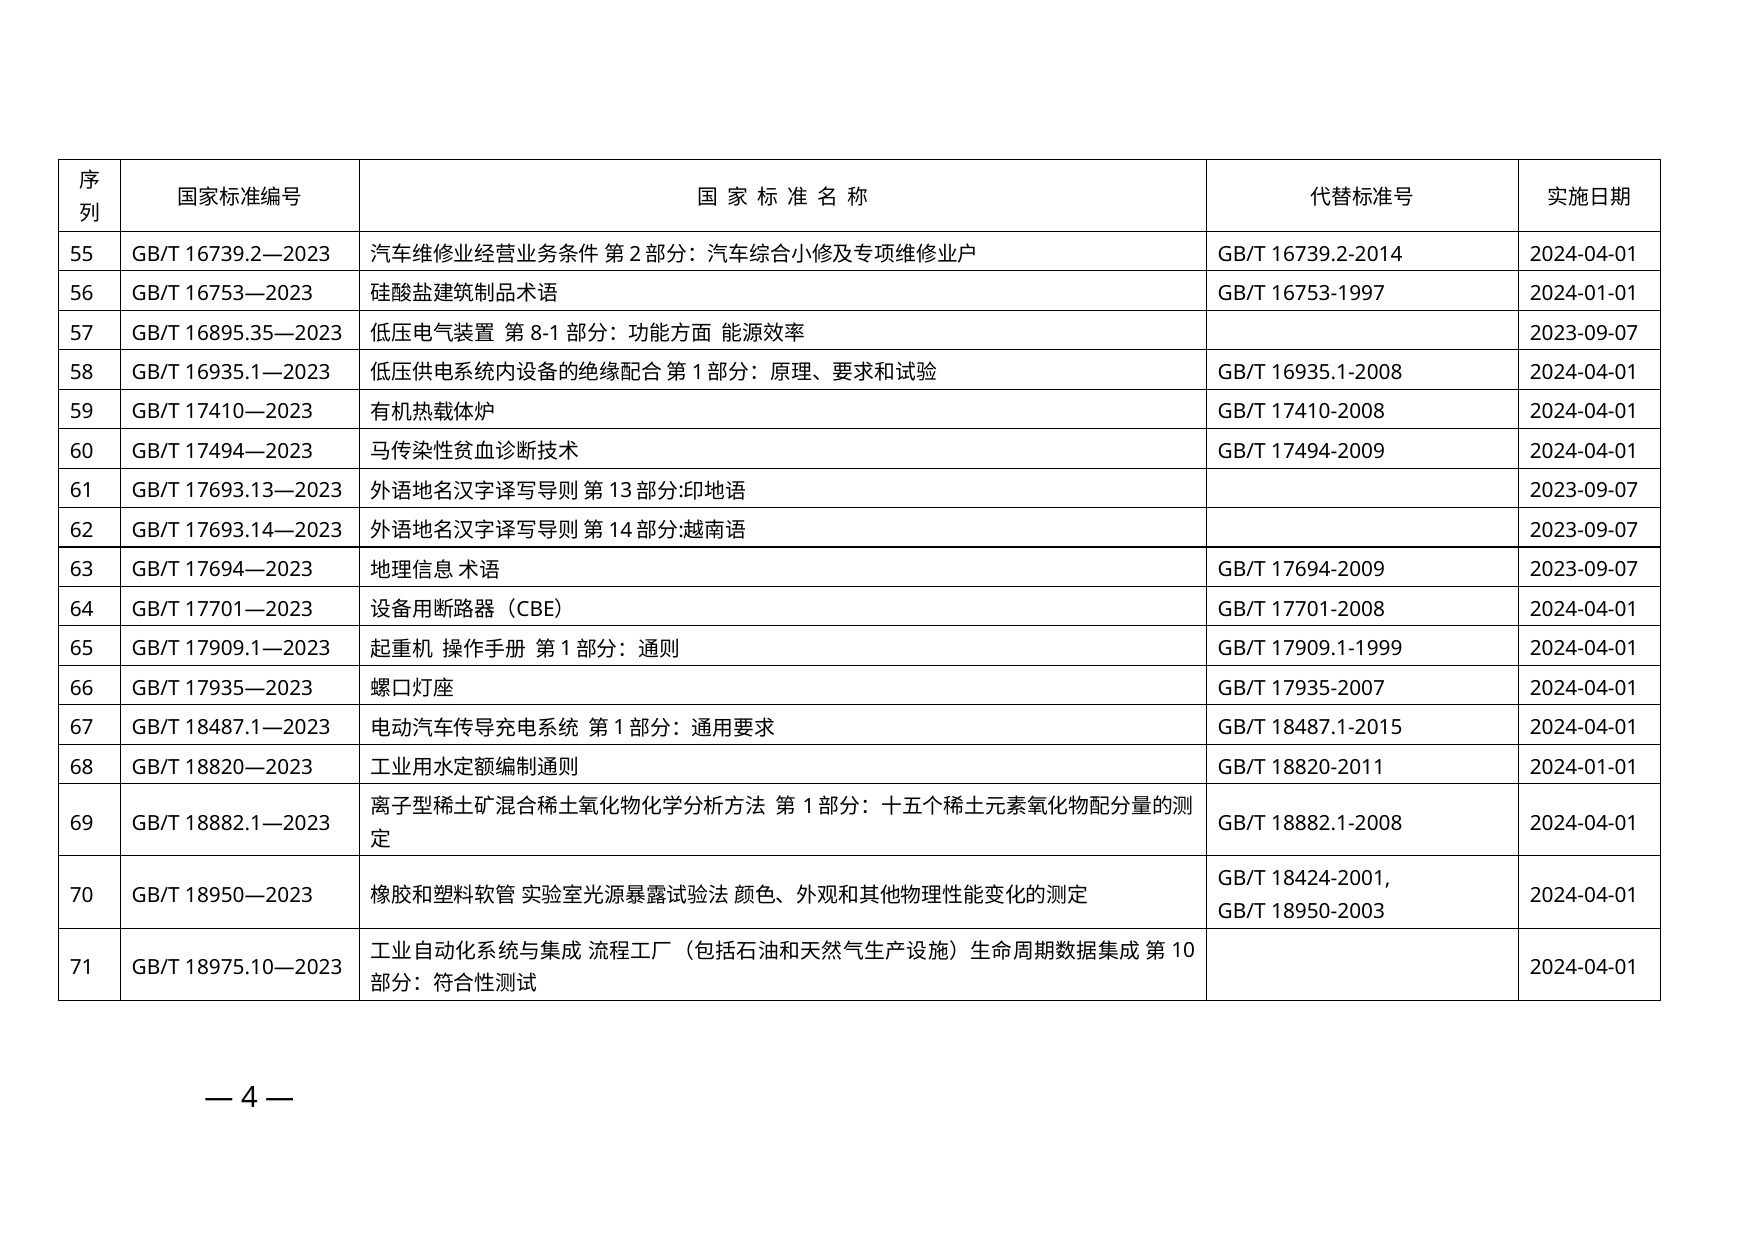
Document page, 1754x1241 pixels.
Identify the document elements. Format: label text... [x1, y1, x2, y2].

table_cell GB/T 17694—2023 [121, 548, 359, 586]
table_cell 2024-04-01 [1519, 666, 1660, 704]
table_cell 硅酸盐建筑制品术语 [360, 271, 1206, 309]
table_cell GB/T 17494-2009 [1207, 429, 1518, 467]
table_cell 螺口灯座 [360, 666, 1206, 704]
table_cell 2024-04-01 [1519, 390, 1660, 428]
table_cell [1207, 929, 1518, 999]
table_cell GB/T 17935-2007 [1207, 666, 1518, 704]
table_cell 61 [59, 469, 120, 507]
table_cell 2023-09-07 [1519, 469, 1660, 507]
table_header 国 家 标 准 名 称 [360, 160, 1206, 231]
table_cell 2024-01-01 [1519, 745, 1660, 783]
table_header 国家标准编号 [121, 160, 359, 231]
table_cell 外语地名汉字译写导则 第14部分:越南语 [360, 508, 1206, 546]
table_cell 65 [59, 626, 120, 665]
table_cell GB/T 18950—2023 [121, 856, 359, 927]
table_cell 马传染性贫血诊断技术 [360, 429, 1206, 467]
table_cell 电动汽车传导充电系统 第1部分：通用要求 [360, 705, 1206, 744]
table_cell 外语地名汉字译写导则 第13部分:印地语 [360, 469, 1206, 507]
table_cell [1207, 311, 1518, 349]
table_cell 地理信息 术语 [360, 548, 1206, 586]
table_cell 67 [59, 705, 120, 744]
table_cell GB/T 17410-2008 [1207, 390, 1518, 428]
table_cell 2024-04-01 [1519, 429, 1660, 467]
table_cell 2024-04-01 [1519, 232, 1660, 270]
table_cell GB/T 16935.1—2023 [121, 350, 359, 388]
table_cell 64 [59, 587, 120, 625]
table_cell [1207, 508, 1518, 546]
table_cell 69 [59, 784, 120, 855]
table_cell 2023-09-07 [1519, 548, 1660, 586]
table_cell 58 [59, 350, 120, 388]
table_header 序列 [59, 160, 120, 231]
table_cell 离子型稀土矿混合稀土氧化物化学分析方法 第1部分：十五个稀土元素氧化物配分量的测定 [360, 784, 1206, 855]
table_cell GB/T 18820—2023 [121, 745, 359, 783]
table_cell 2024-04-01 [1519, 856, 1660, 927]
table_cell GB/T 18975.10—2023 [121, 929, 359, 999]
table_cell 62 [59, 508, 120, 546]
table_cell 2024-04-01 [1519, 784, 1660, 855]
table_cell GB/T 16753-1997 [1207, 271, 1518, 309]
table_cell GB/T 16753—2023 [121, 271, 359, 309]
table_cell 55 [59, 232, 120, 270]
table_cell 68 [59, 745, 120, 783]
table_cell GB/T 18424-2001, GB/T 18950-2003 [1207, 856, 1518, 927]
table_cell 低压电气装置 第 8-1 部分：功能方面 能源效率 [360, 311, 1206, 349]
table_cell 工业自动化系统与集成 流程工厂（包括石油和天然气生产设施）生命周期数据集成 第10部分：符合性测试 [360, 929, 1206, 999]
table_cell [1207, 469, 1518, 507]
table_header 实施日期 [1519, 160, 1660, 231]
table_cell 71 [59, 929, 120, 999]
table_cell GB/T 17693.14—2023 [121, 508, 359, 546]
table_cell GB/T 16935.1-2008 [1207, 350, 1518, 388]
table_cell GB/T 16739.2-2014 [1207, 232, 1518, 270]
table_cell 57 [59, 311, 120, 349]
table_cell 汽车维修业经营业务条件 第2部分：汽车综合小修及专项维修业户 [360, 232, 1206, 270]
table_cell 60 [59, 429, 120, 467]
table_cell GB/T 17701—2023 [121, 587, 359, 625]
table_cell 59 [59, 390, 120, 428]
table_cell GB/T 18882.1-2008 [1207, 784, 1518, 855]
table_cell GB/T 17909.1-1999 [1207, 626, 1518, 665]
table_cell 2024-01-01 [1519, 271, 1660, 309]
table_cell GB/T 17494—2023 [121, 429, 359, 467]
table_cell GB/T 17701-2008 [1207, 587, 1518, 625]
table_cell 有机热载体炉 [360, 390, 1206, 428]
table_cell 起重机 操作手册 第1部分：通则 [360, 626, 1206, 665]
table_cell 2024-04-01 [1519, 929, 1660, 999]
table_header 代替标准号 [1207, 160, 1518, 231]
table_cell 63 [59, 548, 120, 586]
table_cell 工业用水定额编制通则 [360, 745, 1206, 783]
table_cell GB/T 17410—2023 [121, 390, 359, 428]
table_cell GB/T 18487.1-2015 [1207, 705, 1518, 744]
table_cell 2023-09-07 [1519, 508, 1660, 546]
table_cell 2024-04-01 [1519, 705, 1660, 744]
table_cell 2024-04-01 [1519, 350, 1660, 388]
table_cell GB/T 18882.1—2023 [121, 784, 359, 855]
table_cell GB/T 17694-2009 [1207, 548, 1518, 586]
table_cell GB/T 17693.13—2023 [121, 469, 359, 507]
table_cell GB/T 17935—2023 [121, 666, 359, 704]
table_cell GB/T 17909.1—2023 [121, 626, 359, 665]
table_cell 2024-04-01 [1519, 587, 1660, 625]
table_cell GB/T 18487.1—2023 [121, 705, 359, 744]
table_cell 设备用断路器（CBE） [360, 587, 1206, 625]
table_cell GB/T 16739.2—2023 [121, 232, 359, 270]
table_cell 橡胶和塑料软管 实验室光源暴露试验法 颜色、外观和其他物理性能变化的测定 [360, 856, 1206, 927]
table_cell GB/T 16895.35—2023 [121, 311, 359, 349]
table_cell 70 [59, 856, 120, 927]
table_cell GB/T 18820-2011 [1207, 745, 1518, 783]
table_cell 56 [59, 271, 120, 309]
table_cell 2024-04-01 [1519, 626, 1660, 665]
table_cell 低压供电系统内设备的绝缘配合 第1部分：原理、要求和试验 [360, 350, 1206, 388]
table_cell 2023-09-07 [1519, 311, 1660, 349]
table_cell 66 [59, 666, 120, 704]
